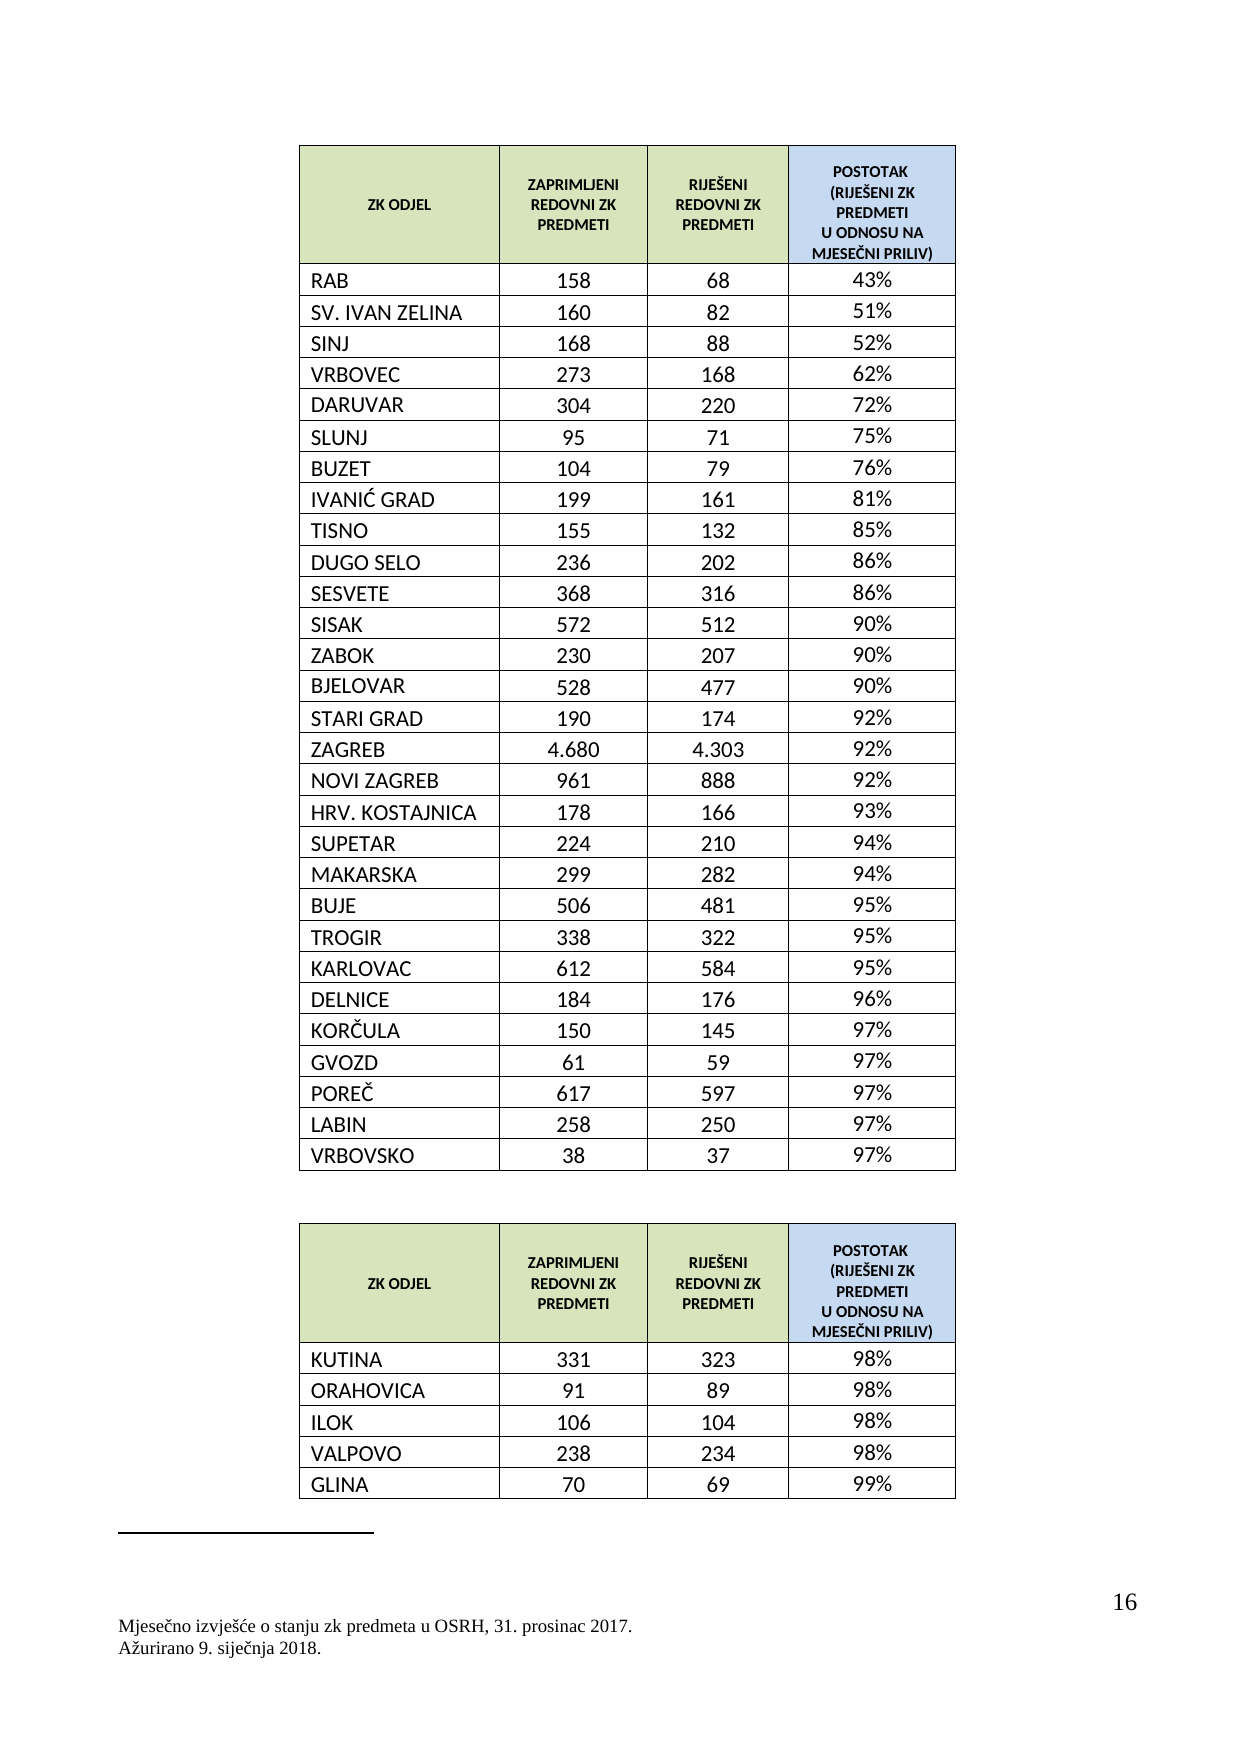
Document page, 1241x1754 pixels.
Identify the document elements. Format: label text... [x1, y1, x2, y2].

table_cell GVOZD [300, 1046, 499, 1076]
table_cell 38 [500, 1139, 647, 1169]
table_cell 90% [789, 639, 955, 669]
table_cell ORAHOVICA [300, 1374, 499, 1404]
table_cell SESVETE [300, 577, 499, 607]
table_cell HRV. KOSTAJNICA [300, 796, 499, 826]
table_cell 207 [648, 639, 788, 669]
table_cell 210 [648, 827, 788, 857]
table_cell 97% [789, 1014, 955, 1044]
table_cell 81% [789, 483, 955, 513]
table_cell DUGO SELO [300, 546, 499, 576]
table_cell IVANIĆ GRAD [300, 483, 499, 513]
table_cell GLINA [300, 1468, 499, 1498]
table_cell 72% [789, 389, 955, 419]
table_cell 160 [500, 296, 647, 326]
table_cell 98% [789, 1437, 955, 1467]
table_cell VRBOVEC [300, 358, 499, 388]
table_cell 97% [789, 1139, 955, 1169]
table_cell BJELOVAR [300, 671, 499, 701]
table_cell 178 [500, 796, 647, 826]
table_cell 93% [789, 796, 955, 826]
table_cell ZABOK [300, 639, 499, 669]
table_cell 4.680 [500, 733, 647, 763]
table_cell 95% [789, 952, 955, 982]
table_cell 37 [648, 1139, 788, 1169]
table_cell 92% [789, 764, 955, 794]
table_cell 612 [500, 952, 647, 982]
table_header POSTOTAK (RIJEŠENI ZK PREDMETI U ODNOSU NA MJESEČNI PRILIV) [789, 1224, 955, 1342]
table_cell 95% [789, 921, 955, 951]
table_cell 90% [789, 608, 955, 638]
table_cell 43% [789, 264, 955, 294]
table_cell 99% [789, 1468, 955, 1498]
table_cell 61 [500, 1046, 647, 1076]
table_cell 161 [648, 483, 788, 513]
table_cell 158 [500, 264, 647, 294]
table_cell 71 [648, 421, 788, 451]
table_cell 97% [789, 1046, 955, 1076]
table_cell 76% [789, 452, 955, 482]
table_cell DELNICE [300, 983, 499, 1013]
table_cell 481 [648, 889, 788, 919]
table_cell NOVI ZAGREB [300, 764, 499, 794]
table_cell KORČULA [300, 1014, 499, 1044]
table_cell 234 [648, 1437, 788, 1467]
table_cell STARI GRAD [300, 702, 499, 732]
table_header ZK ODJEL [300, 146, 499, 263]
table_cell SV. IVAN ZELINA [300, 296, 499, 326]
table_cell 322 [648, 921, 788, 951]
table_cell 176 [648, 983, 788, 1013]
table_cell 97% [789, 1077, 955, 1107]
table_cell 70 [500, 1468, 647, 1498]
table_cell 168 [648, 358, 788, 388]
table_cell SISAK [300, 608, 499, 638]
table_cell 316 [648, 577, 788, 607]
table_cell VALPOVO [300, 1437, 499, 1467]
table_cell 59 [648, 1046, 788, 1076]
table_cell 75% [789, 421, 955, 451]
table_cell VRBOVSKO [300, 1139, 499, 1169]
table_cell 236 [500, 546, 647, 576]
table_cell 104 [648, 1406, 788, 1436]
table_cell 273 [500, 358, 647, 388]
table_cell 92% [789, 702, 955, 732]
table_header ZAPRIMLJENI REDOVNI ZK PREDMETI [500, 146, 647, 263]
table_cell 104 [500, 452, 647, 482]
table_cell 250 [648, 1108, 788, 1138]
table_cell 86% [789, 577, 955, 607]
table_cell 95% [789, 889, 955, 919]
table_cell 106 [500, 1406, 647, 1436]
table_cell 150 [500, 1014, 647, 1044]
table_header RIJEŠENI REDOVNI ZK PREDMETI [648, 146, 788, 263]
table_cell TROGIR [300, 921, 499, 951]
table_cell 238 [500, 1437, 647, 1467]
table_cell 62% [789, 358, 955, 388]
table_cell 299 [500, 858, 647, 888]
table_cell 477 [648, 671, 788, 701]
table_cell 572 [500, 608, 647, 638]
table_cell 338 [500, 921, 647, 951]
table_cell 82 [648, 296, 788, 326]
table_header RIJEŠENI REDOVNI ZK PREDMETI [648, 1224, 788, 1342]
table_cell 184 [500, 983, 647, 1013]
table_cell 617 [500, 1077, 647, 1107]
table_cell 166 [648, 796, 788, 826]
table_cell 584 [648, 952, 788, 982]
table_cell 331 [500, 1343, 647, 1373]
table_cell 155 [500, 514, 647, 544]
table_cell 90% [789, 671, 955, 701]
table_cell 174 [648, 702, 788, 732]
table_cell SUPETAR [300, 827, 499, 857]
table_cell 888 [648, 764, 788, 794]
table_cell BUJE [300, 889, 499, 919]
table_cell RAB [300, 264, 499, 294]
table_cell 597 [648, 1077, 788, 1107]
table_cell 98% [789, 1343, 955, 1373]
table_cell MAKARSKA [300, 858, 499, 888]
table_cell 132 [648, 514, 788, 544]
table_cell 145 [648, 1014, 788, 1044]
table_cell 94% [789, 827, 955, 857]
table_header ZK ODJEL [300, 1224, 499, 1342]
table_cell 92% [789, 733, 955, 763]
table_cell 220 [648, 389, 788, 419]
table_cell 79 [648, 452, 788, 482]
table_cell 304 [500, 389, 647, 419]
table_cell 230 [500, 639, 647, 669]
table_cell 168 [500, 327, 647, 357]
table_cell 86% [789, 546, 955, 576]
table_cell 199 [500, 483, 647, 513]
table_header ZAPRIMLJENI REDOVNI ZK PREDMETI [500, 1224, 647, 1342]
table_cell 51% [789, 296, 955, 326]
table_cell 4.303 [648, 733, 788, 763]
table_cell 323 [648, 1343, 788, 1373]
table_cell 88 [648, 327, 788, 357]
table_cell SLUNJ [300, 421, 499, 451]
table_cell 368 [500, 577, 647, 607]
table_cell 202 [648, 546, 788, 576]
table_cell 512 [648, 608, 788, 638]
table_cell 94% [789, 858, 955, 888]
table_cell 68 [648, 264, 788, 294]
table_cell 52% [789, 327, 955, 357]
table_cell 89 [648, 1374, 788, 1404]
table_cell 282 [648, 858, 788, 888]
table_cell 98% [789, 1374, 955, 1404]
table_cell TISNO [300, 514, 499, 544]
table_cell LABIN [300, 1108, 499, 1138]
table_cell 96% [789, 983, 955, 1013]
table_cell 190 [500, 702, 647, 732]
table_cell ILOK [300, 1406, 499, 1436]
table_cell 98% [789, 1406, 955, 1436]
table_cell 69 [648, 1468, 788, 1498]
table_cell 91 [500, 1374, 647, 1404]
table_cell BUZET [300, 452, 499, 482]
table_cell 258 [500, 1108, 647, 1138]
table_cell DARUVAR [300, 389, 499, 419]
table_cell KUTINA [300, 1343, 499, 1373]
table_header POSTOTAK (RIJEŠENI ZK PREDMETI U ODNOSU NA MJESEČNI PRILIV) [789, 146, 955, 263]
table_cell POREČ [300, 1077, 499, 1107]
table_cell 528 [500, 671, 647, 701]
table_cell SINJ [300, 327, 499, 357]
table_cell 961 [500, 764, 647, 794]
table_cell 224 [500, 827, 647, 857]
table_cell ZAGREB [300, 733, 499, 763]
table_cell 506 [500, 889, 647, 919]
table_cell 95 [500, 421, 647, 451]
table_cell 85% [789, 514, 955, 544]
table_cell 97% [789, 1108, 955, 1138]
table_cell KARLOVAC [300, 952, 499, 982]
